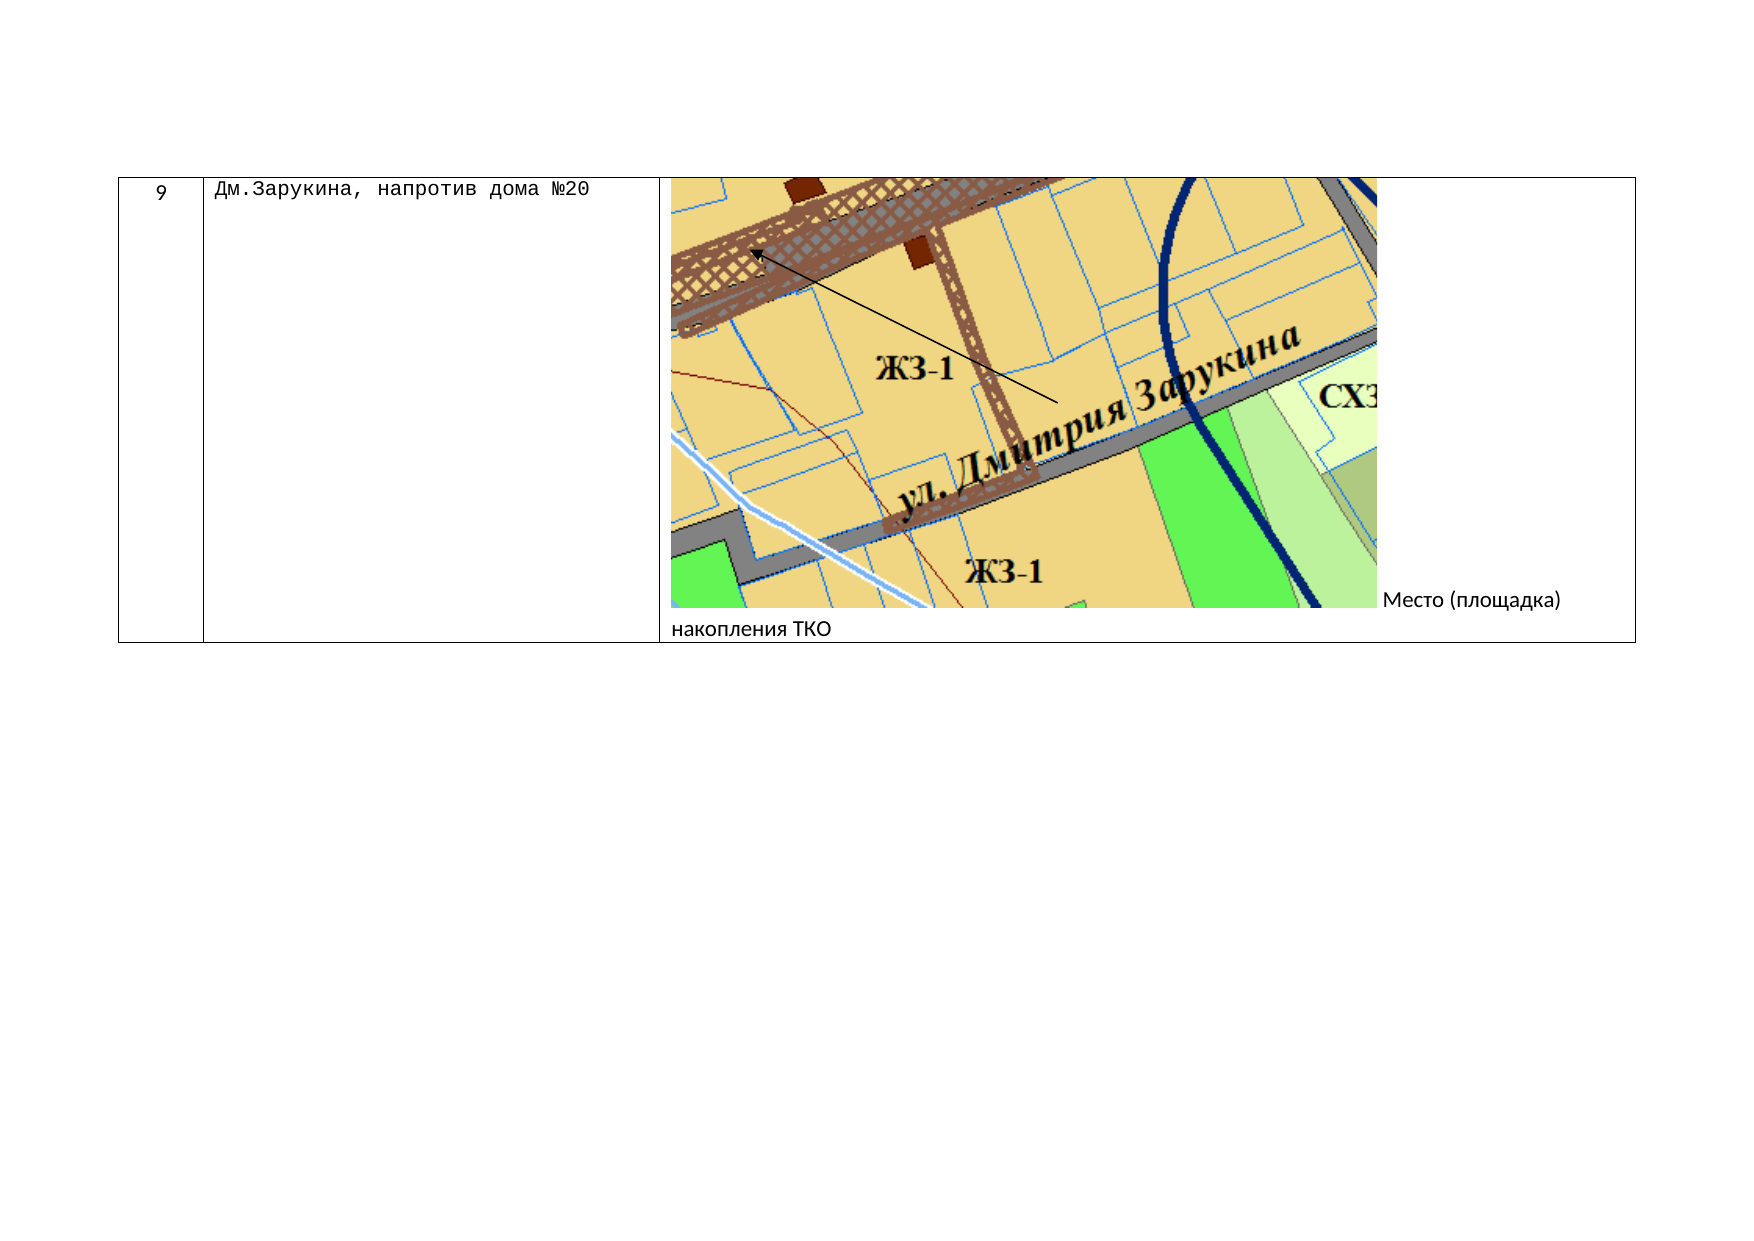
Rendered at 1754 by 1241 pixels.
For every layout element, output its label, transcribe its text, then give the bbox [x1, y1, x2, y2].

table_cell Место (площадка) накопления ТКО [660, 178, 1635, 642]
table_cell Дм.Зарукина, напротив дома №20 [204, 178, 659, 642]
table_cell 9 [119, 178, 203, 642]
picture [671, 178, 1378, 608]
